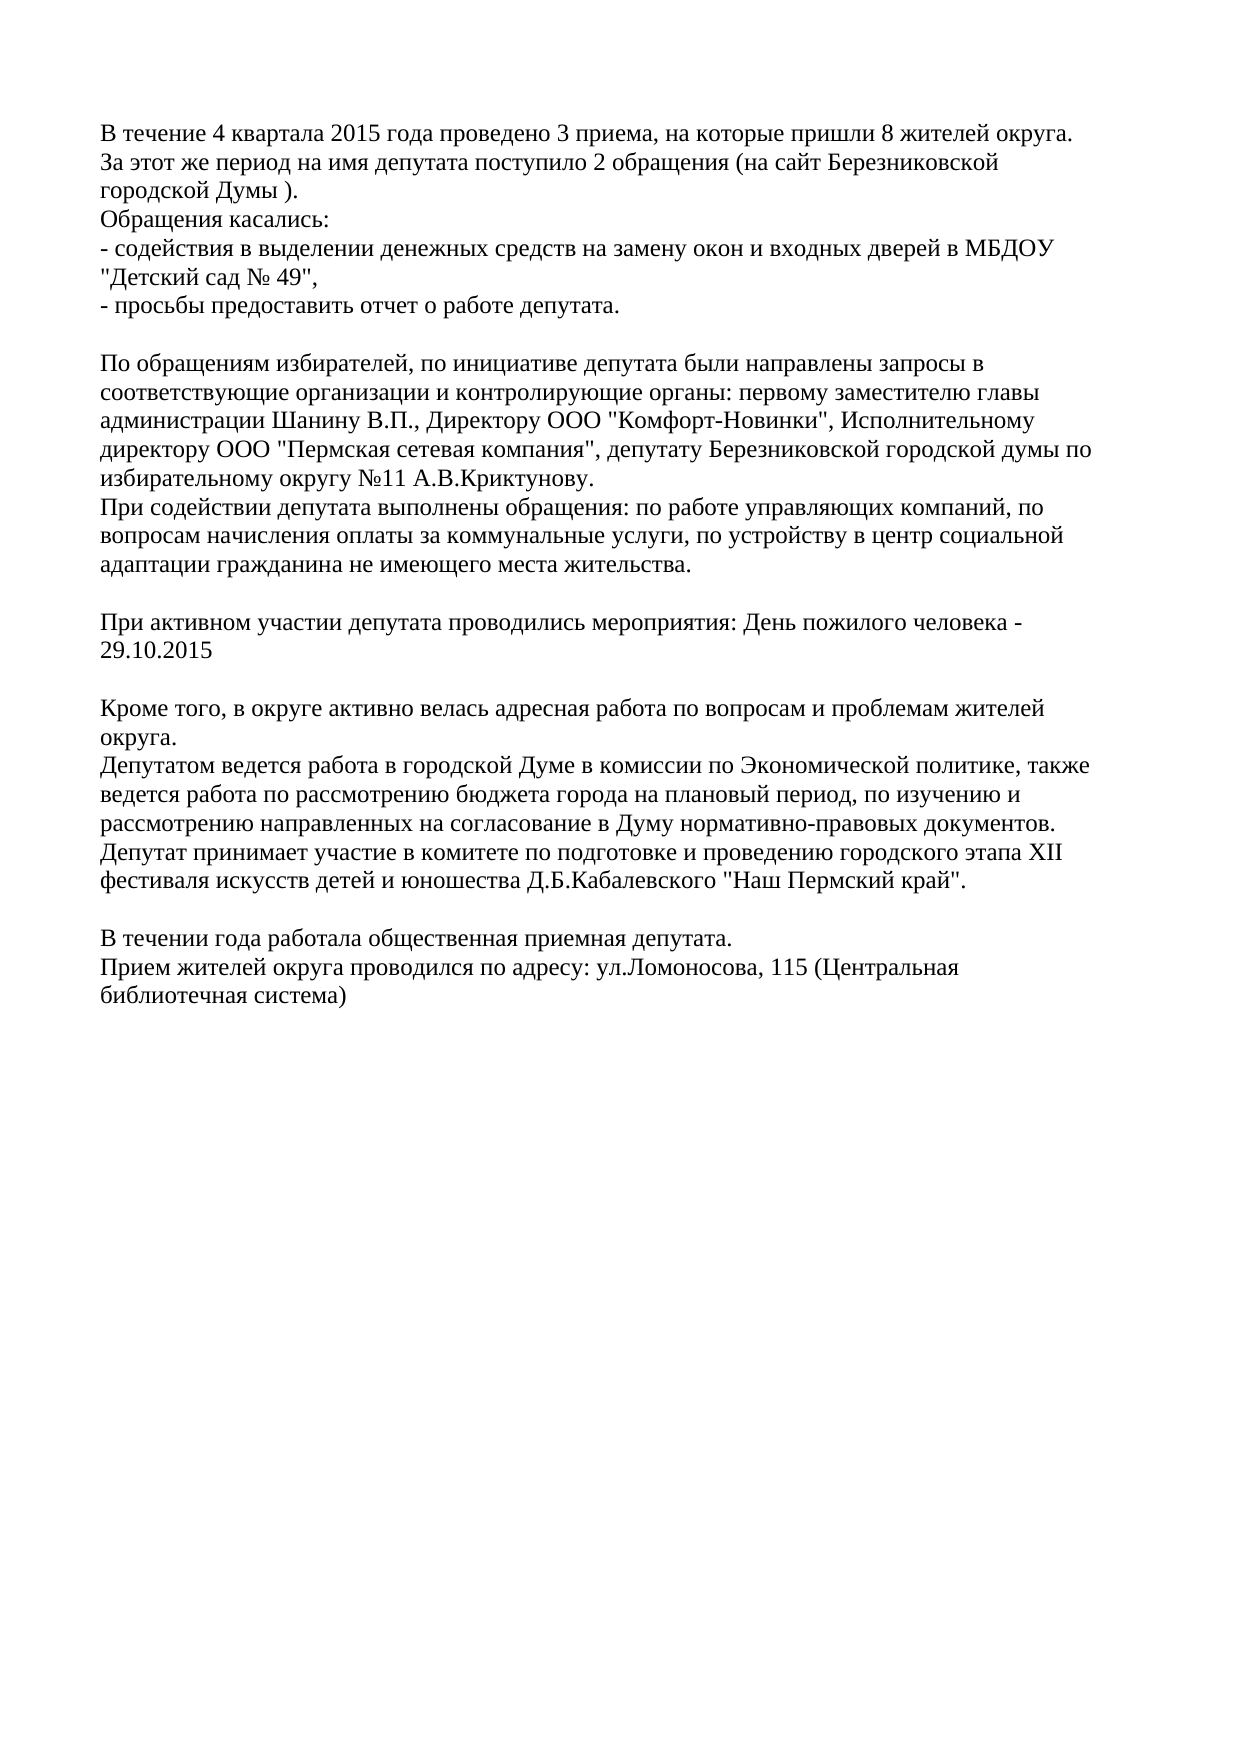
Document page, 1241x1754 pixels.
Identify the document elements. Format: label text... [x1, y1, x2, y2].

table_cell В течение 4 квартала 2015 года проведено 3 приема, на которые пришли 8 жителей округа. За этот же период на имя депутата поступило 2 обращения (на сайт Березниковской городской Думы ). Обращения касались: - содействия в выделении денежных средств на замену окон и входных дверей в МБДОУ "Детский сад № 49", - просьбы предоставить отчет о работе депутата. По обращениям избирателей, по инициативе депутата были направлены запросы в соответствующие организации и контролирующие органы: первому заместителю главы администрации Шанину В.П., Директору ООО "Комфорт-Новинки", Исполнительному директору ООО "Пермская сетевая компания", депутату Березниковской городской думы по избирательному округу №11 А.В.Криктунову. При содействии депутата выполнены обращения: по работе управляющих компаний, по вопросам начисления оплаты за коммунальные услуги, по устройству в центр социальной адаптации гражданина не имеющего места жительства. При активном участии депутата проводились мероприятия: День пожилого человека - 29.10.2015 Кроме того, в округе активно велась адресная работа по вопросам и проблемам жителей округа. Депутатом ведется работа в городской Думе в комиссии по Экономической политике, также ведется работа по рассмотрению бюджета города на плановый период, по изучению и рассмотрению направленных на согласование в Думу нормативно-правовых документов. Депутат принимает участие в комитете по подготовке и проведению городского этапа XII фестиваля искусств детей и юношества Д.Б.Кабалевского "Наш Пермский край". В течении года работала общественная приемная депутата. Прием жителей округа проводился по адресу: ул.Ломоносова, 115 (Центральная библиотечная система) [89, 118, 1122, 1221]
